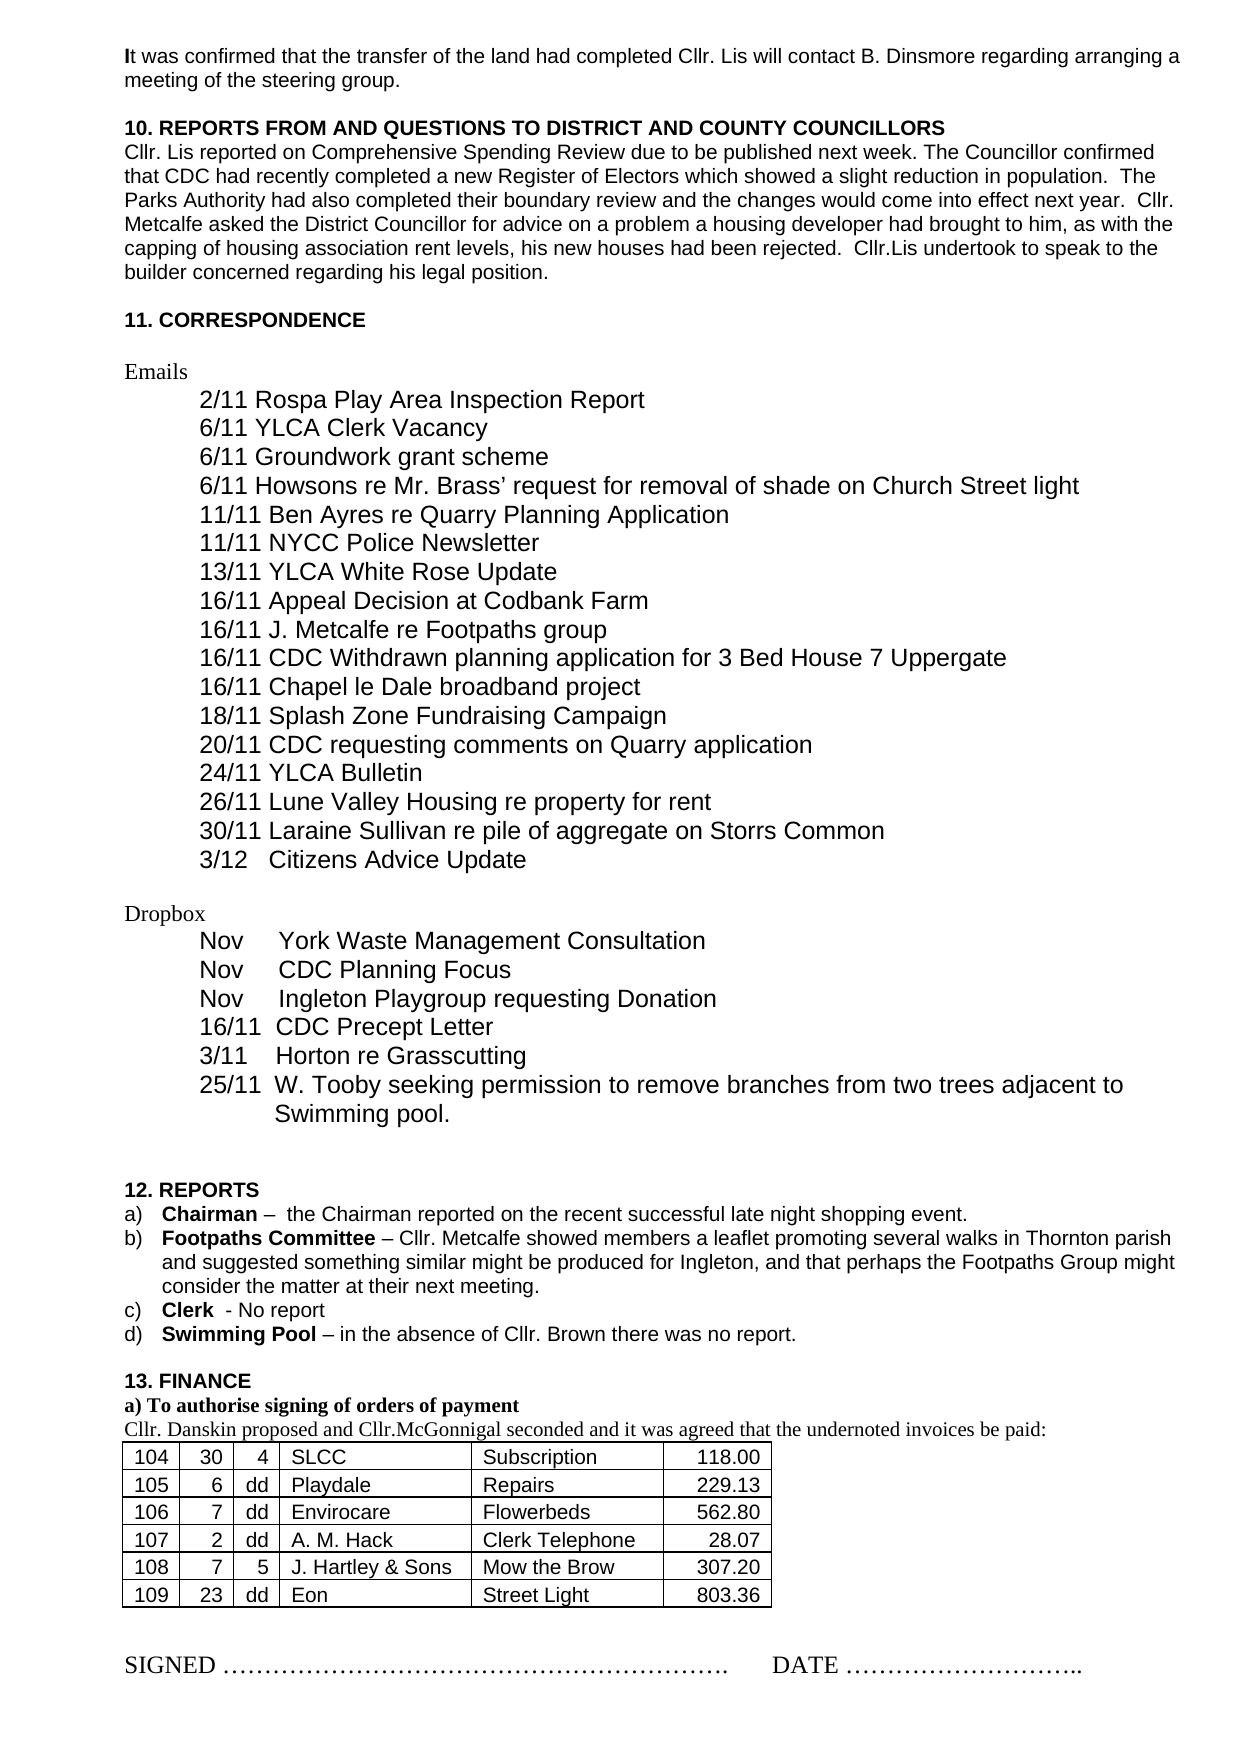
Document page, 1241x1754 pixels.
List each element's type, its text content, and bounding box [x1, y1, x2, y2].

text 3/11 Horton re Grasscutting [124, 1041, 1181, 1070]
text a) To authorise signing of orders of payment [124, 1393, 1181, 1417]
table_cell 23 [180, 1580, 233, 1606]
table_cell 803.36 [664, 1580, 771, 1606]
table_cell dd [234, 1525, 279, 1551]
table_cell Envirocare [280, 1498, 471, 1524]
text 18/11 Splash Zone Fundraising Campaign [199, 701, 1181, 729]
list Chairman – the Chairman reported on the recent successful late night shopping event. [124, 1202, 1181, 1226]
text 16/11 CDC Precept Letter [199, 1012, 1181, 1041]
text Cllr. Danskin proposed and Cllr.McGonnigal seconded and it was agreed that the undernoted invoices be paid: [124, 1417, 1181, 1441]
text 16/11 Appeal Decision at Codbank Farm [199, 586, 1181, 614]
text 6/11 Groundwork grant scheme [199, 442, 1181, 471]
table_cell J. Hartley & Sons [280, 1553, 471, 1579]
table_header 4 [234, 1443, 279, 1469]
text Nov York Waste Management Consultation [199, 926, 1181, 955]
text 30/11 Laraine Sullivan re pile of aggregate on Storrs Common [199, 816, 1181, 844]
table_header 30 [180, 1443, 233, 1469]
text 2/11 Rospa Play Area Inspection Report [199, 384, 1181, 413]
table_cell Mow the Brow [472, 1553, 663, 1579]
text Swimming pool. [124, 1098, 1181, 1127]
table_cell dd [234, 1498, 279, 1524]
table_header 118.00 [664, 1443, 771, 1469]
text 20/11 CDC requesting comments on Quarry application [199, 729, 1181, 758]
table_cell Street Light Supply [472, 1580, 663, 1606]
list Clerk - No report [124, 1297, 1181, 1321]
text 24/11 YLCA Bulletin [199, 758, 1181, 787]
subtitle 12. REPORTS [124, 1178, 1181, 1202]
text 10. REPORTS FROM AND QUESTIONS TO DISTRICT AND COUNTY COUNCILLORS [124, 116, 1181, 140]
text Nov CDC Planning Focus [199, 955, 1181, 983]
table_cell 28.07 [664, 1525, 771, 1551]
table_cell Repairs [472, 1470, 663, 1496]
table_cell 6 [180, 1470, 233, 1496]
text Emails [124, 358, 1181, 384]
table_cell 7 [180, 1553, 233, 1579]
table_cell 107 [123, 1525, 179, 1551]
table_header 104 [123, 1443, 179, 1469]
table_cell 105 [123, 1470, 179, 1496]
table_cell Clerk Telephone [472, 1525, 663, 1551]
text 11. CORRESPONDENCE [124, 308, 1181, 332]
text 16/11 CDC Withdrawn planning application for 3 Bed House 7 Uppergate [199, 643, 1181, 672]
table_cell Flowerbeds [472, 1498, 663, 1524]
table_cell 307.20 [664, 1553, 771, 1579]
table_cell dd [234, 1470, 279, 1496]
table_cell 2 [180, 1525, 233, 1551]
list Footpaths Committee – Cllr. Metcalfe showed members a leaflet promoting several walks in Thornton parish and suggested something similar might be produced for Ingleton, and that perhaps the Footpaths Group might consider the matter at their next meeting. [124, 1226, 1181, 1297]
list Swimming Pool – in the absence of Cllr. Brown there was no report. [124, 1321, 1181, 1345]
table_cell 229.13 [664, 1470, 771, 1496]
table_cell dd [234, 1580, 279, 1606]
table_cell 108 [123, 1553, 179, 1579]
text 11/11 NYCC Police Newsletter [199, 528, 1181, 557]
text 16/11 Chapel le Dale broadband project [199, 672, 1181, 701]
table_cell 106 [123, 1498, 179, 1524]
table_cell Eon [280, 1580, 471, 1606]
text 13/11 YLCA White Rose Update [199, 557, 1181, 586]
table_cell Playdale [280, 1470, 471, 1496]
text 26/11 Lune Valley Housing re property for rent [199, 787, 1181, 816]
text 6/11 Howsons re Mr. Brass’ request for removal of shade on Church Street light [199, 471, 1181, 499]
text It was confirmed that the transfer of the land had completed Cllr. Lis will contact B. Dinsmore regarding arranging a meeting of the steering group. [124, 44, 1181, 92]
text 16/11 J. Metcalfe re Footpaths group [199, 614, 1181, 643]
text 6/11 YLCA Clerk Vacancy [199, 413, 1181, 442]
table_cell A. M. Hack [280, 1525, 471, 1551]
text Dropbox [124, 900, 1181, 926]
text 25/11 W. Tooby seeking permission to remove branches from two trees adjacent to [124, 1070, 1181, 1098]
text 3/12 Citizens Advice Update [199, 844, 1181, 873]
subtitle 13. FINANCE [124, 1369, 1181, 1393]
text Cllr. Lis reported on Comprehensive Spending Review due to be published next week. The Councillor confirmed that CDC had recently completed a new Register of Electors which showed a slight reduction in population. The Parks Authority had also completed their boundary review and the changes would come into effect next year. Cllr. Metcalfe asked the District Councillor for advice on a problem a housing developer had brought to him, as with the capping of housing association rent levels, his new houses had been rejected. Cllr.Lis undertook to speak to the builder concerned regarding his legal position. [124, 140, 1181, 284]
table_header SLCC [280, 1443, 471, 1469]
table_cell 562.80 [664, 1498, 771, 1524]
table_cell 7 [180, 1498, 233, 1524]
text Nov Ingleton Playgroup requesting Donation [199, 983, 1181, 1012]
table_cell 109 [123, 1580, 179, 1606]
table_cell 5 [234, 1553, 279, 1579]
table_header Subscription [472, 1443, 663, 1469]
text 11/11 Ben Ayres re Quarry Planning Application [199, 499, 1181, 528]
